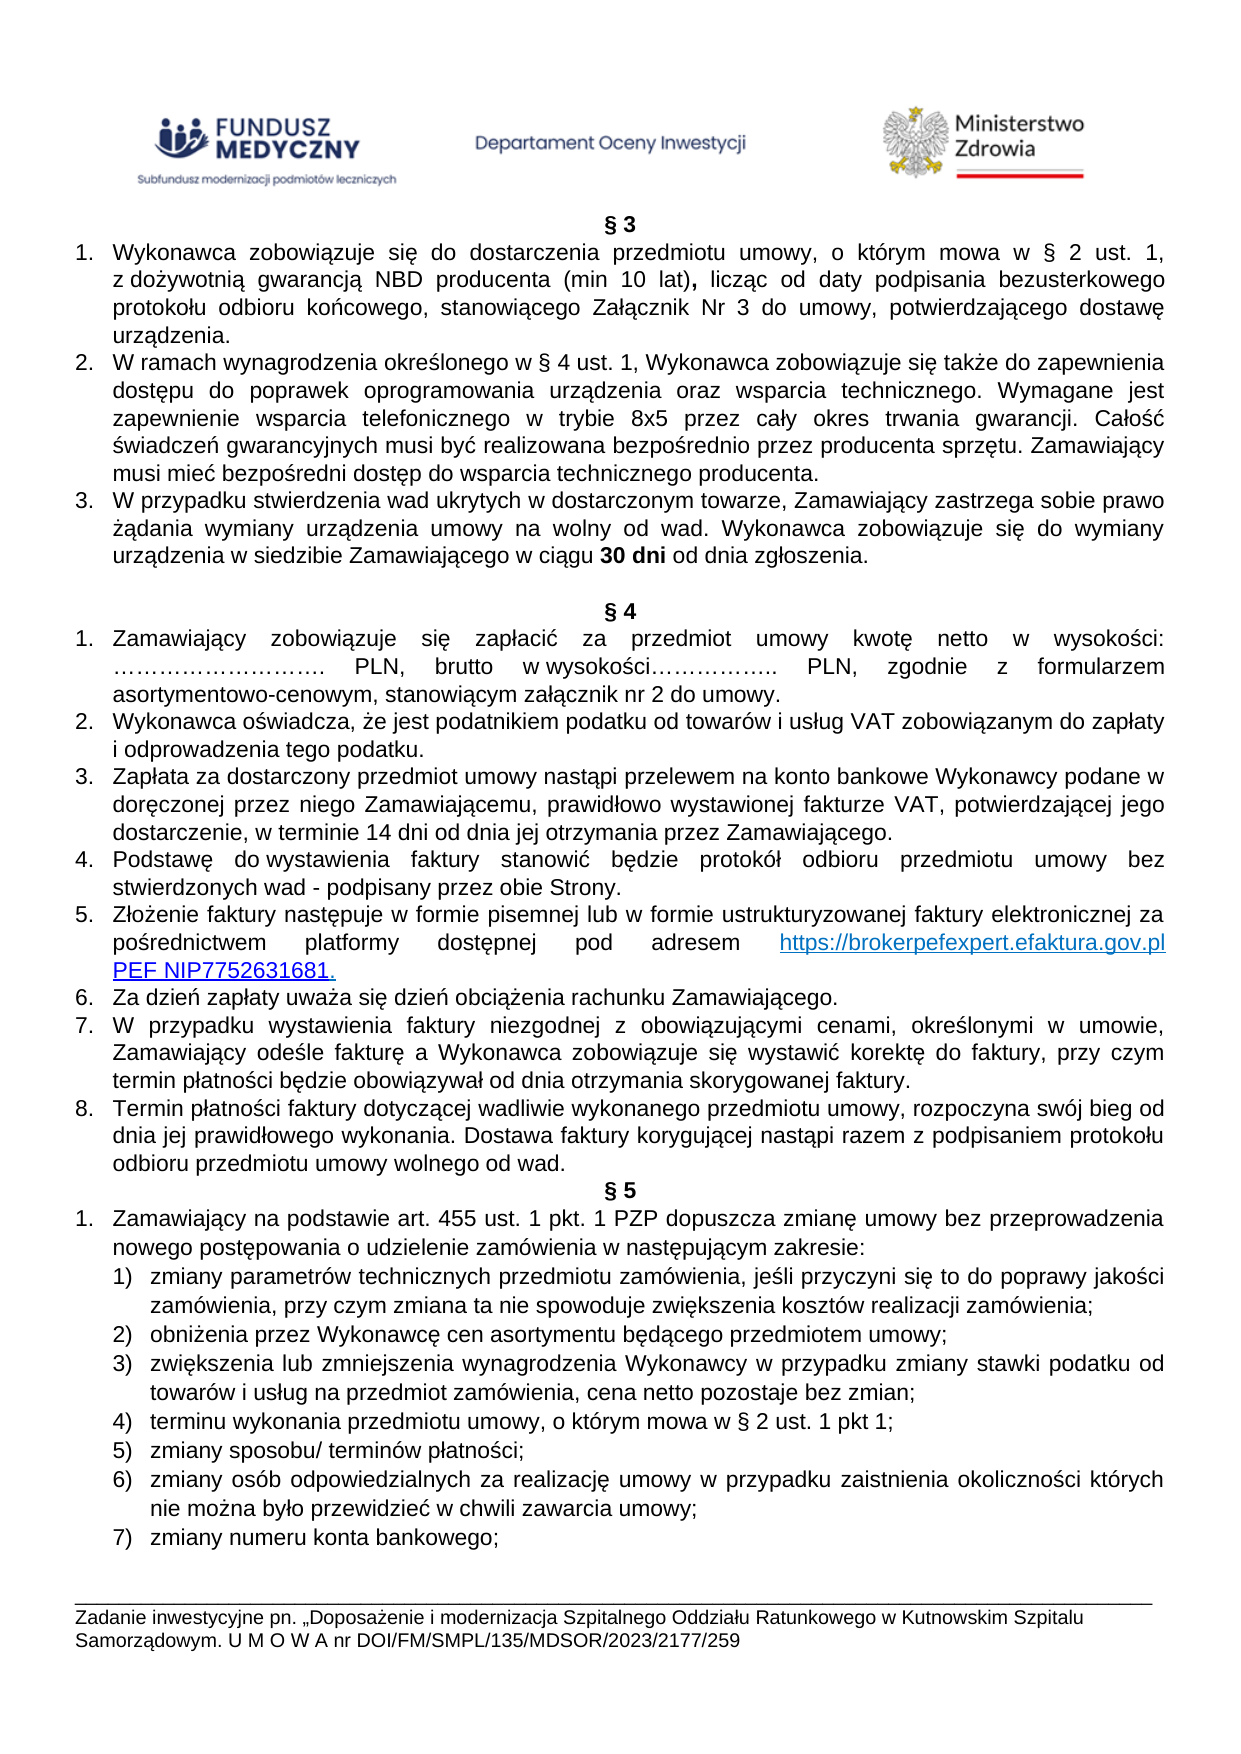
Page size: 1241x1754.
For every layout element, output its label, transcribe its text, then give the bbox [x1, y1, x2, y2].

list terminu wykonania przedmiotu umowy, o którym mowa w § 2 ust. 1 pkt 1; [112, 1408, 1165, 1434]
list Termin płatności faktury dotyczącej wadliwie wykonanego przedmiotu umowy, rozpoczyna swój bieg od dnia jej prawidłowego wykonania. Dostawa faktury korygującej nastąpi razem z podpisaniem protokołu odbioru przedmiotu umowy wolnego od wad. [75, 1094, 1165, 1176]
text § 4 [75, 598, 1165, 624]
list Za dzień zapłaty uważa się dzień obciążenia rachunku Zamawiającego. [75, 984, 1165, 1011]
list Złożenie faktury następuje w formie pisemnej lub w formie ustrukturyzowanej faktury elektronicznej za pośrednictwem platformy dostępnej pod adresem https://brokerpefexpert.efaktura.gov.pl PEF NIP7752631681. [75, 901, 1165, 983]
list zmiany numeru konta bankowego; [112, 1523, 1165, 1550]
list zmiany osób odpowiedzialnych za realizację umowy w przypadku zaistnienia okoliczności których nie można było przewidzieć w chwili zawarcia umowy; [112, 1466, 1165, 1521]
list Wykonawca oświadcza, że jest podatnikiem podatku od towarów i usług VAT zobowiązanym do zapłaty i odprowadzenia tego podatku. [75, 708, 1165, 762]
list W ramach wynagrodzenia określonego w § 4 ust. 1, Wykonawca zobowiązuje się także do zapewnienia dostępu do poprawek oprogramowania urządzenia oraz wsparcia technicznego. Wymagane jest zapewnienie wsparcia telefonicznego w trybie 8x5 przez cały okres trwania gwarancji. Całość świadczeń gwarancyjnych musi być realizowana bezpośrednio przez producenta sprzętu. Zamawiający musi mieć bezpośredni dostęp do wsparcia technicznego producenta. [75, 349, 1165, 486]
list Wykonawca zobowiązuje się do dostarczenia przedmiotu umowy, o którym mowa w § 2 ust. 1, z dożywotnią gwarancją NBD producenta (min 10 lat), licząc od daty podpisania bezusterkowego protokołu odbioru końcowego, stanowiącego Załącznik Nr 3 do umowy, potwierdzającego dostawę urządzenia. [75, 239, 1165, 348]
list zmiany parametrów technicznych przedmiotu zamówienia, jeśli przyczyni się to do poprawy jakości zamówienia, przy czym zmiana ta nie spowoduje zwiększenia kosztów realizacji zamówienia; [112, 1263, 1165, 1318]
list W przypadku stwierdzenia wad ukrytych w dostarczonym towarze, Zamawiający zastrzega sobie prawo żądania wymiany urządzenia umowy na wolny od wad. Wykonawca zobowiązuje się do wymiany urządzenia w siedzibie Zamawiającego w ciągu 30 dni od dnia zgłoszenia. [75, 487, 1165, 569]
text § 3 [75, 211, 1165, 238]
list zwiększenia lub zmniejszenia wynagrodzenia Wykonawcy w przypadku zmiany stawki podatku od towarów i usług na przedmiot zamówienia, cena netto pozostaje bez zmian; [112, 1350, 1165, 1405]
text § 5 [75, 1177, 1165, 1204]
picture [75, 73, 1163, 212]
list Zapłata za dostarczony przedmiot umowy nastąpi przelewem na konto bankowe Wykonawcy podane w doręczonej przez niego Zamawiającemu, prawidłowo wystawionej fakturze VAT, potwierdzającej jego dostarczenie, w terminie 14 dni od dnia jej otrzymania przez Zamawiającego. [75, 763, 1165, 845]
list obniżenia przez Wykonawcę cen asortymentu będącego przedmiotem umowy; [112, 1321, 1165, 1347]
list Zamawiający zobowiązuje się zapłacić za przedmiot umowy kwotę netto w wysokości: ………………………. PLN, brutto w wysokości…………….. PLN, zgodnie z formularzem asortymentowo-cenowym, stanowiącym załącznik nr 2 do umowy. [75, 625, 1165, 707]
list Podstawę do wystawienia faktury stanowić będzie protokół odbioru przedmiotu umowy bez stwierdzonych wad - podpisany przez obie Strony. [75, 846, 1165, 900]
list W przypadku wystawienia faktury niezgodnej z obowiązującymi cenami, określonymi w umowie, Zamawiający odeśle fakturę a Wykonawca zobowiązuje się wystawić korektę do faktury, przy czym termin płatności będzie obowiązywał od dnia otrzymania skorygowanej faktury. [75, 1012, 1165, 1093]
list zmiany sposobu/ terminów płatności; [112, 1437, 1165, 1463]
list Zamawiający na podstawie art. 455 ust. 1 pkt. 1 PZP dopuszcza zmianę umowy bez przeprowadzenia nowego postępowania o udzielenie zamówienia w następującym zakresie: [75, 1205, 1165, 1260]
